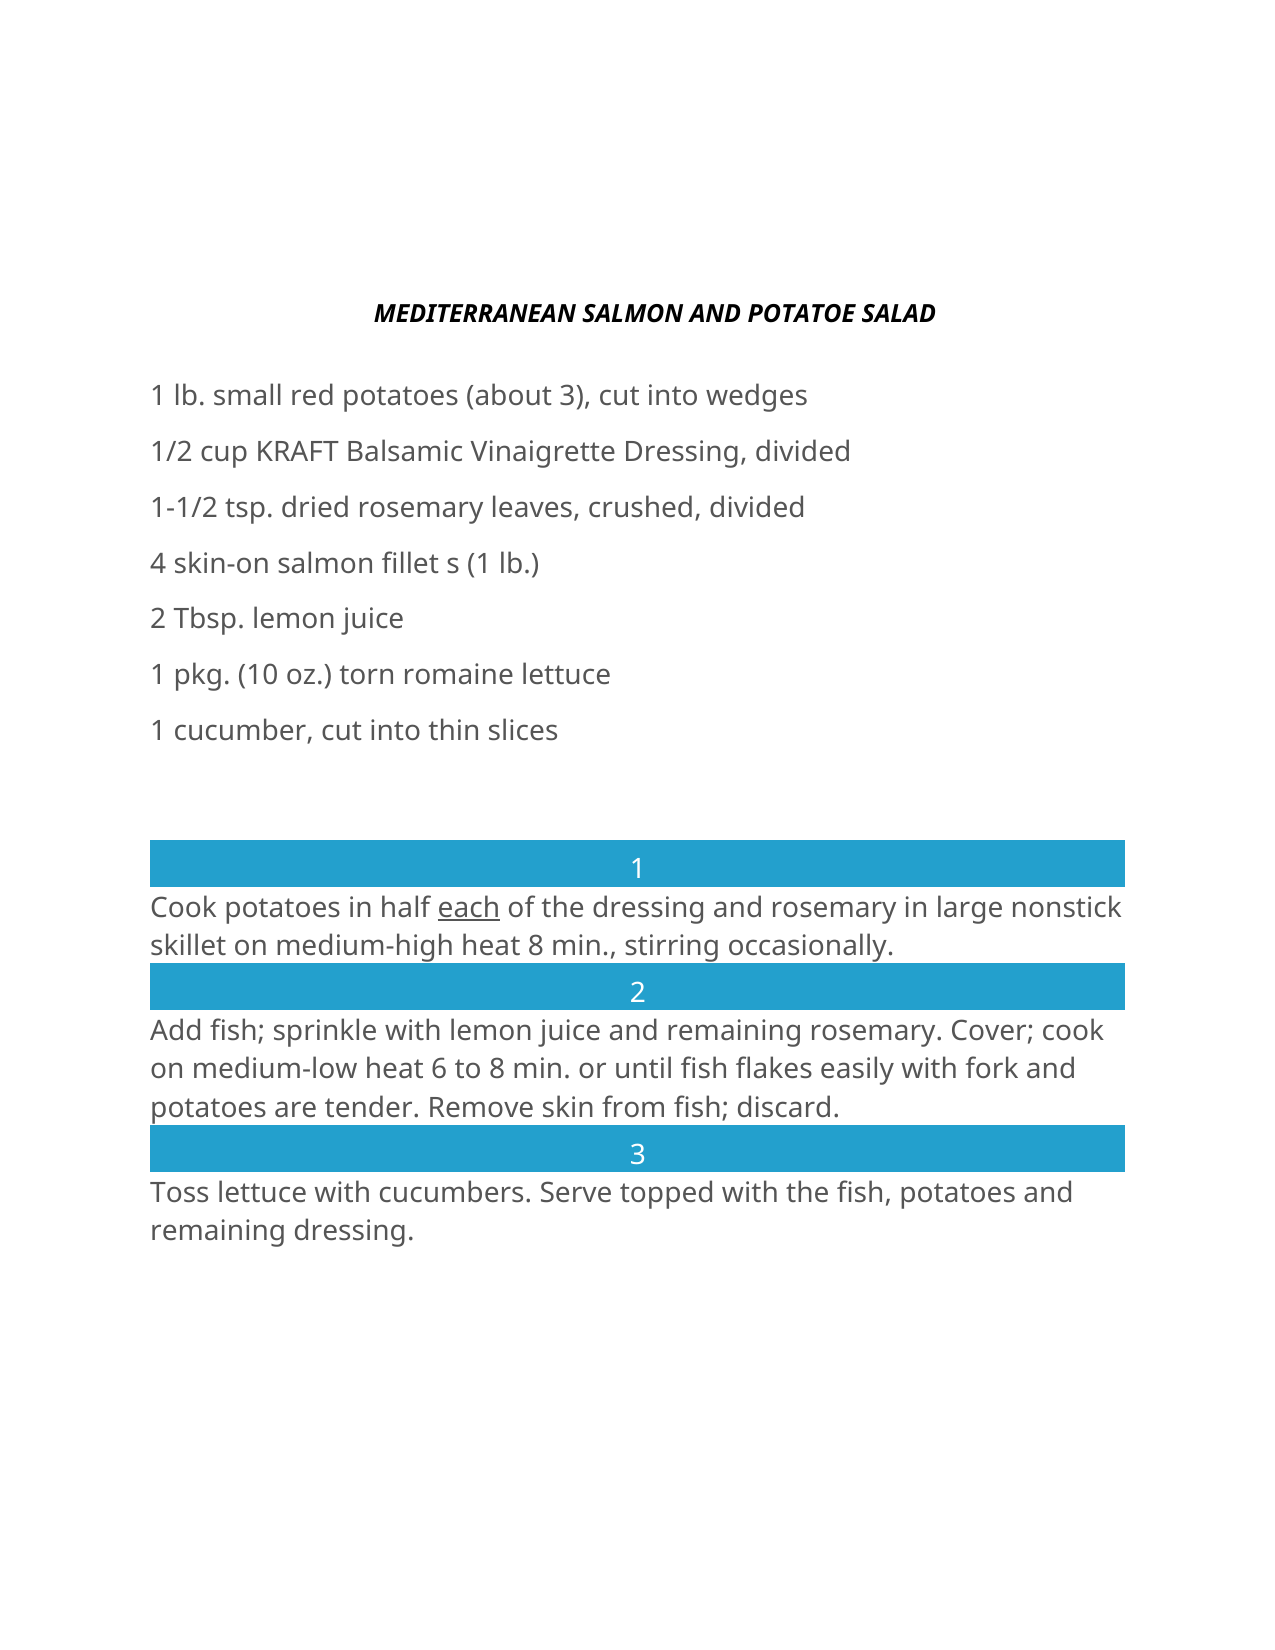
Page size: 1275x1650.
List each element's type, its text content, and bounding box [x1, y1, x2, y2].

text 4 skin-on salmon fillet s (1 lb.) [150, 542, 1125, 581]
text 2 [150, 963, 1125, 1010]
text 1 [150, 840, 1125, 887]
text 3 [150, 1125, 1125, 1172]
text 1/2 cup KRAFT Balsamic Vinaigrette Dressing, divided [150, 431, 1125, 470]
text 2 Tbsp. lemon juice [150, 598, 1125, 637]
text Add fish; sprinkle with lemon juice and remaining rosemary. Cover; cook on medium-low heat 6 to 8 min. or until fish flakes easily with fork and potatoes are tender. Remove skin from fish; discard. [150, 1010, 1125, 1125]
text 1 cucumber, cut into thin slices [150, 709, 1125, 748]
text Cook potatoes in half each of the dressing and rosemary in large nonstick skillet on medium-high heat 8 min., stirring occasionally. [150, 887, 1125, 963]
text 1 lb. small red potatoes (about 3), cut into wedges [150, 375, 1125, 414]
text Toss lettuce with cucumbers. Serve topped with the fish, potatoes and remaining dressing. [150, 1172, 1125, 1249]
text 1-1/2 tsp. dried rosemary leaves, crushed, divided [150, 486, 1125, 526]
text MEDITERRANEAN SALMON AND POTATOE SALAD [187, 285, 1125, 330]
text 1 pkg. (10 oz.) torn romaine lettuce [150, 654, 1125, 693]
